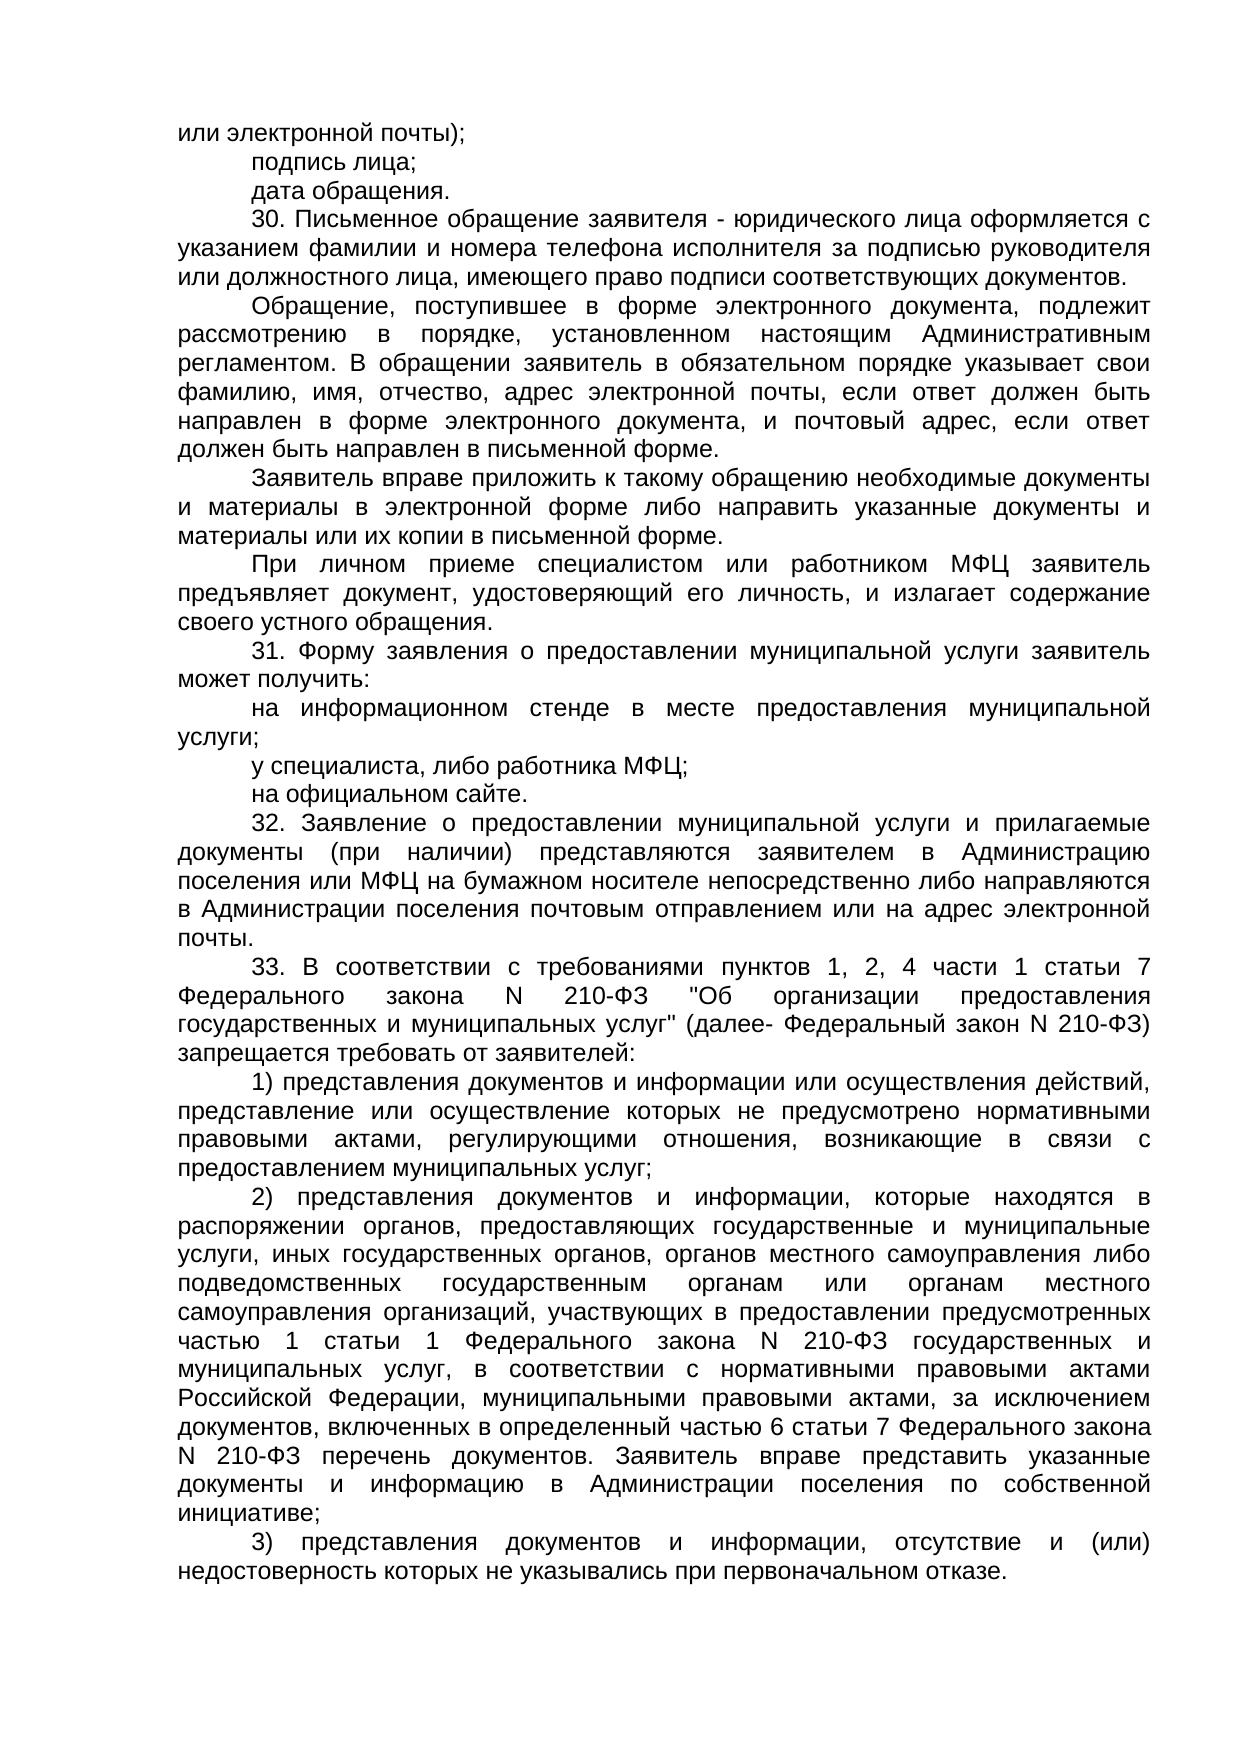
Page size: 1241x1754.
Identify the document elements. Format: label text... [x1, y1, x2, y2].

text 33. В соответствии с требованиями пунктов 1, 2, 4 части 1 статьи 7 Федерального закона N 210-ФЗ "Об организации предоставления государственных и муниципальных услуг" (далее- Федеральный закон N 210-ФЗ) запрещается требовать от заявителей: [177, 952, 1152, 1067]
text 1) представления документов и информации или осуществления действий, представление или осуществление которых не предусмотрено нормативными правовыми актами, регулирующими отношения, возникающие в связи с предоставлением муниципальных услуг; [177, 1067, 1152, 1182]
text Заявитель вправе приложить к такому обращению необходимые документы и материалы в электронной форме либо направить указанные документы и материалы или их копии в письменной форме. [177, 463, 1152, 549]
text 2) представления документов и информации, которые находятся в распоряжении органов, предоставляющих государственные и муниципальные услуги, иных государственных органов, органов местного самоуправления либо подведомственных государственным органам или органам местного самоуправления организаций, участвующих в предоставлении предусмотренных частью 1 статьи 1 Федерального закона N 210-ФЗ государственных и муниципальных услуг, в соответствии с нормативными правовыми актами Российской Федерации, муниципальными правовыми актами, за исключением документов, включенных в определенный частью 6 статьи 7 Федерального закона N 210-ФЗ перечень документов. Заявитель вправе представить указанные документы и информацию в Администрации поселения по собственной инициативе; [177, 1182, 1152, 1527]
text При личном приеме специалистом или работником МФЦ заявитель предъявляет документ, удостоверяющий его личность, и излагает содержание своего устного обращения. [177, 549, 1152, 636]
text на информационном стенде в месте предоставления муниципальной услуги; [177, 693, 1152, 751]
text 3) представления документов и информации, отсутствие и (или) недостоверность которых не указывались при первоначальном отказе. [177, 1527, 1152, 1584]
text 30. Письменное обращение заявителя - юридического лица оформляется с указанием фамилии и номера телефона исполнителя за подписью руководителя или должностного лица, имеющего право подписи соответствующих документов. [177, 204, 1152, 291]
text у специалиста, либо работника МФЦ; [177, 751, 1152, 779]
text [177, 118, 1152, 147]
text 32. Заявление о предоставлении муниципальной услуги и прилагаемые документы (при наличии) представляются заявителем в Администрацию поселения или МФЦ на бумажном носителе непосредственно либо направляются в Администрации поселения почтовым отправлением или на адрес электронной почты. [177, 808, 1152, 952]
text дата обращения. [177, 176, 1152, 204]
text 31. Форму заявления о предоставлении муниципальной услуги заявитель может получить: [177, 636, 1152, 693]
text Обращение, поступившее в форме электронного документа, подлежит рассмотрению в порядке, установленном настоящим Административным регламентом. В обращении заявитель в обязательном порядке указывает свои фамилию, имя, отчество, адрес электронной почты, если ответ должен быть направлен в форме электронного документа, и почтовый адрес, если ответ должен быть направлен в письменной форме. [177, 291, 1152, 463]
text подпись лица; [177, 147, 1152, 176]
text на официальном сайте. [177, 779, 1152, 808]
